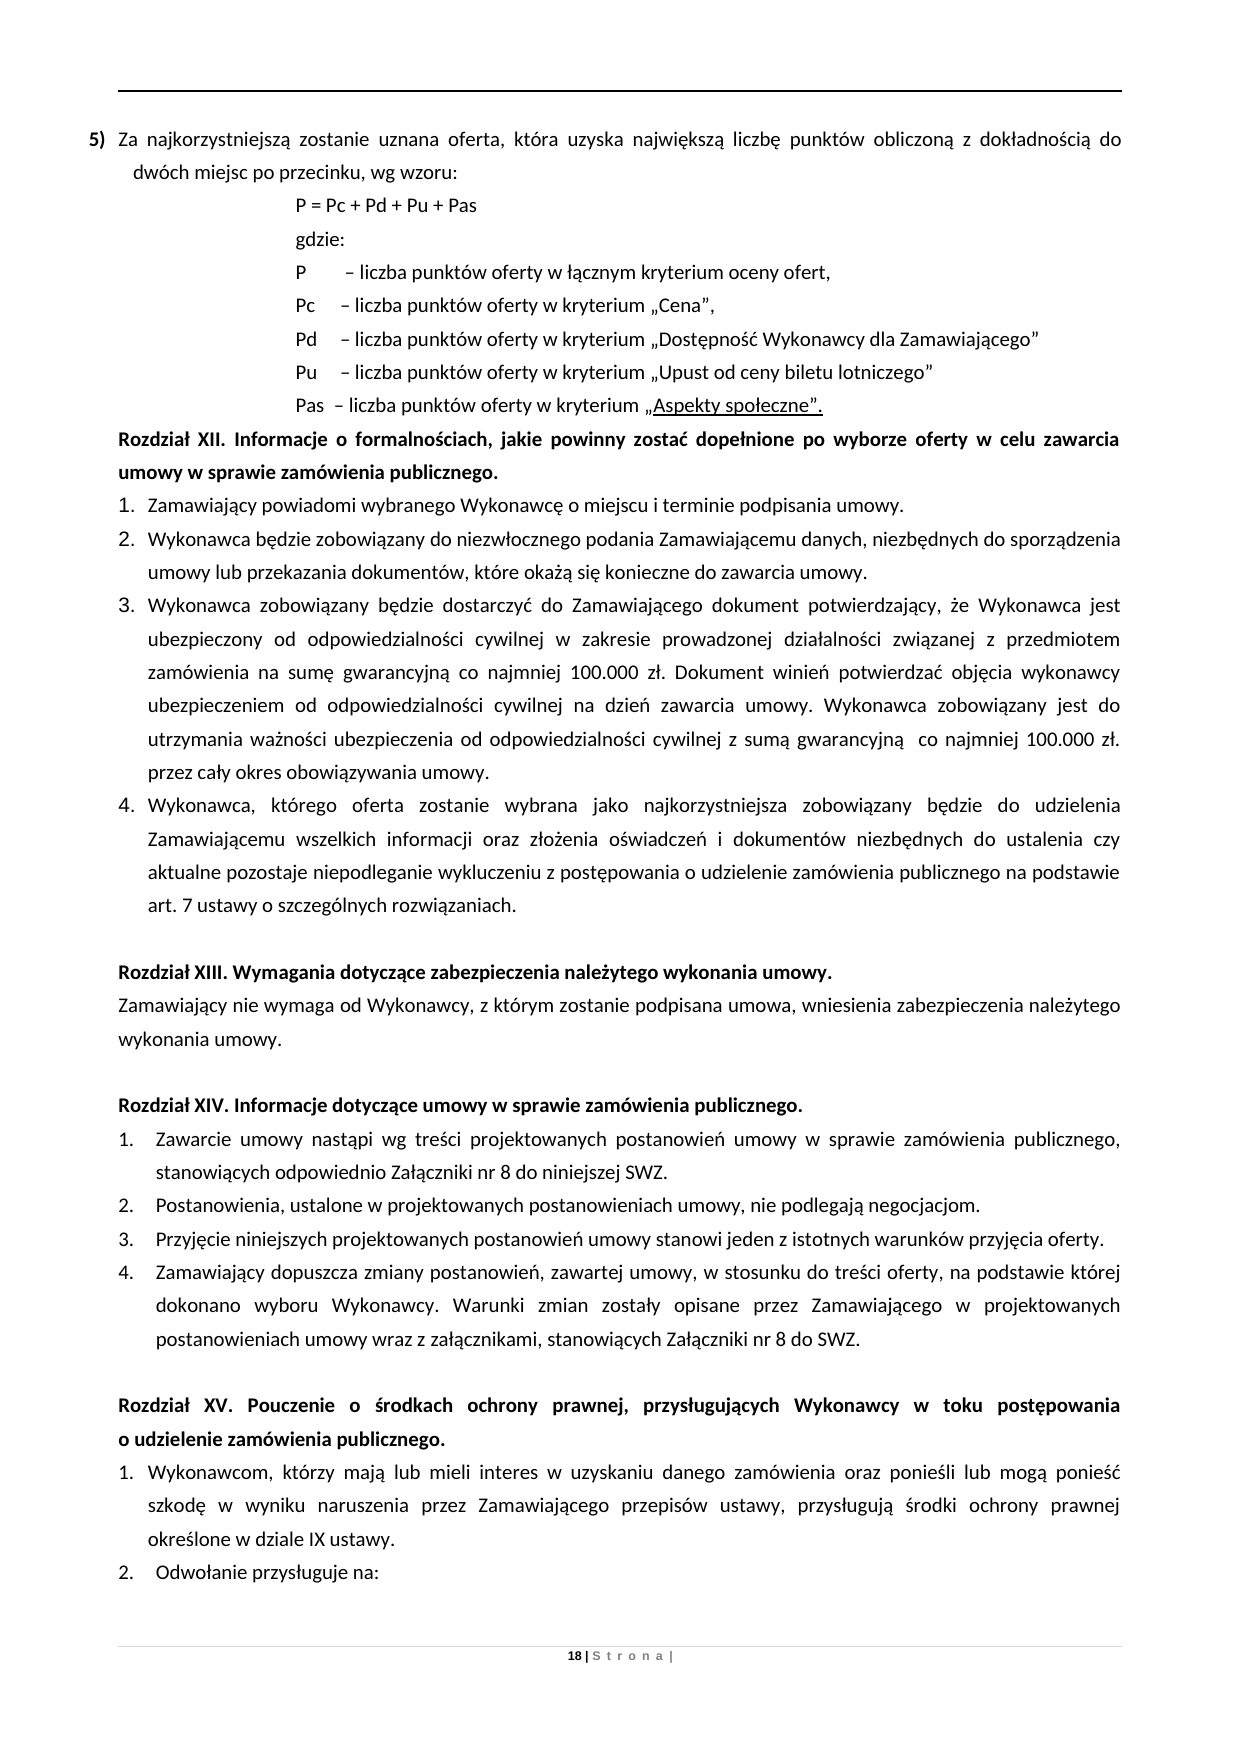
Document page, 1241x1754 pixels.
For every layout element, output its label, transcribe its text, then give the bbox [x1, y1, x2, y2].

list Przyjęcie niniejszych projektowanych postanowień umowy stanowi jeden z istotnych warunków przyjęcia oferty. [118, 1218, 1122, 1251]
list Zamawiający powiadomi wybranego Wykonawcę o miejscu i terminie podpisania umowy. [118, 485, 1122, 518]
list Postanowienia, ustalone w projektowanych postanowieniach umowy, nie podlegają negocjacjom. [118, 1185, 1122, 1218]
text Pas – liczba punktów oferty w kryterium „Aspekty społeczne”. [295, 385, 1122, 418]
text Pc – liczba punktów oferty w kryterium „Cena”, [295, 285, 1122, 318]
list Zamawiający dopuszcza zmiany postanowień, zawartej umowy, w stosunku do treści oferty, na podstawie której dokonano wyboru Wykonawcy. Warunki zmian zostały opisane przez Zamawiającego w projektowanych postanowieniach umowy wraz z załącznikami, stanowiących Załączniki nr 8 do SWZ. [118, 1251, 1122, 1351]
text Rozdział XV. Pouczenie o środkach ochrony prawnej, przysługujących Wykonawcy w toku postępowania o udzielenie zamówienia publicznego. [118, 1385, 1122, 1451]
text Rozdział XIII. Wymagania dotyczące zabezpieczenia należytego wykonania umowy. [118, 951, 1122, 985]
list Wykonawcom, którzy mają lub mieli interes w uzyskaniu danego zamówienia oraz ponieśli lub mogą ponieść szkodę w wyniku naruszenia przez Zamawiającego przepisów ustawy, przysługują środki ochrony prawnej określone w dziale IX ustawy. [118, 1451, 1122, 1551]
list Odwołanie przysługuje na: [118, 1551, 1122, 1585]
text Pu – liczba punktów oferty w kryterium „Upust od ceny biletu lotniczego” [295, 351, 1122, 385]
list Wykonawca będzie zobowiązany do niezwłocznego podania Zamawiającemu danych, niezbędnych do sporządzenia umowy lub przekazania dokumentów, które okażą się konieczne do zawarcia umowy. [118, 518, 1122, 585]
list Zawarcie umowy nastąpi wg treści projektowanych postanowień umowy w sprawie zamówienia publicznego, stanowiących odpowiednio Załączniki nr 8 do niniejszej SWZ. [118, 1118, 1122, 1185]
list Wykonawca, którego oferta zostanie wybrana jako najkorzystniejsza zobowiązany będzie do udzielenia Zamawiającemu wszelkich informacji oraz złożenia oświadczeń i dokumentów niezbędnych do ustalenia czy aktualne pozostaje niepodleganie wykluczeniu z postępowania o udzielenie zamówienia publicznego na podstawie art. 7 ustawy o szczególnych rozwiązaniach. [118, 785, 1122, 918]
text P – liczba punktów oferty w łącznym kryterium oceny ofert, [295, 251, 1122, 285]
text Zamawiający nie wymaga od Wykonawcy, z którym zostanie podpisana umowa, wniesienia zabezpieczenia należytego wykonania umowy. [118, 985, 1122, 1051]
list Wykonawca zobowiązany będzie dostarczyć do Zamawiającego dokument potwierdzający, że Wykonawca jest ubezpieczony od odpowiedzialności cywilnej w zakresie prowadzonej działalności związanej z przedmiotem zamówienia na sumę gwarancyjną co najmniej 100.000 zł. Dokument winień potwierdzać objęcia wykonawcy ubezpieczeniem od odpowiedzialności cywilnej na dzień zawarcia umowy. Wykonawca zobowiązany jest do utrzymania ważności ubezpieczenia od odpowiedzialności cywilnej z sumą gwarancyjną co najmniej 100.000 zł. przez cały okres obowiązywania umowy. [118, 585, 1122, 785]
text P = Pc + Pd + Pu + Pas [295, 185, 1122, 218]
text Pd – liczba punktów oferty w kryterium „Dostępność Wykonawcy dla Zamawiającego” [295, 318, 1122, 351]
list Za najkorzystniejszą zostanie uznana oferta, która uzyska największą liczbę punktów obliczoną z dokładnością do dwóch miejsc po przecinku, wg wzoru: [88, 118, 1124, 185]
text gdzie: [295, 218, 1122, 251]
text Rozdział XII. Informacje o formalnościach, jakie powinny zostać dopełnione po wyborze oferty w celu zawarcia umowy w sprawie zamówienia publicznego. [118, 418, 1122, 485]
text Rozdział XIV. Informacje dotyczące umowy w sprawie zamówienia publicznego. [118, 1085, 1122, 1118]
